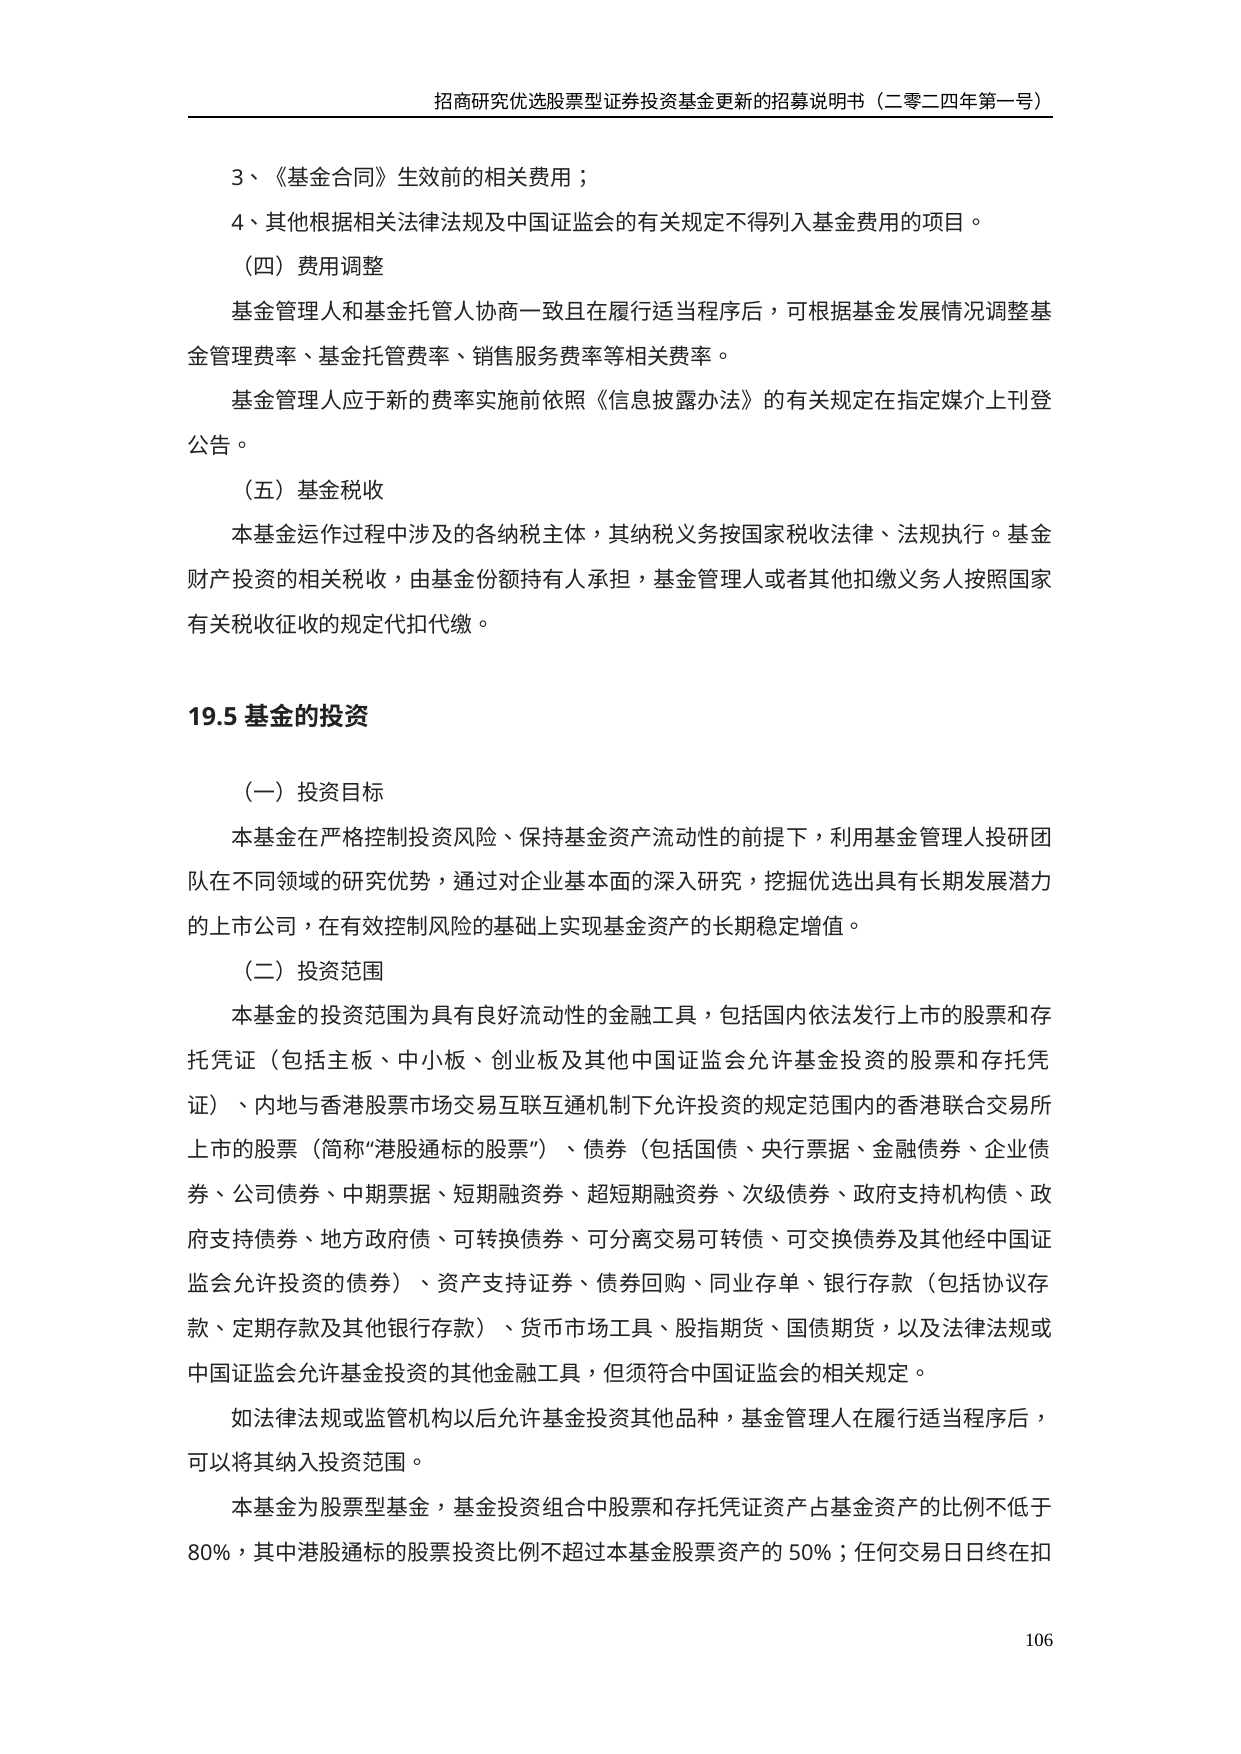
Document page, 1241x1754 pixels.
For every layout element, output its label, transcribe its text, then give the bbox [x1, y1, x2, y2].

text （四）费用调整 [187, 251, 1053, 281]
text （五）基金税收 [187, 475, 1053, 504]
text 19.5 基金的投资 [187, 683, 1053, 748]
text 基金管理人应于新的费率实施前依照《信息披露办法》的有关规定在指定媒介上刊登公告。 [187, 385, 1053, 460]
text 本基金在严格控制投资风险、保持基金资产流动性的前提下，利用基金管理人投研团队在不同领域的研究优势，通过对企业基本面的深入研究，挖掘优选出具有长期发展潜力的上市公司，在有效控制风险的基础上实现基金资产的长期稳定增值。 [187, 822, 1053, 941]
text （一）投资目标 [187, 777, 1053, 807]
text （二）投资范围 [187, 956, 1053, 985]
text 本基金的投资范围为具有良好流动性的金融工具，包括国内依法发行上市的股票和存托凭证（包括主板、中小板、创业板及其他中国证监会允许基金投资的股票和存托凭证）、内地与香港股票市场交易互联互通机制下允许投资的规定范围内的香港联合交易所上市的股票（简称“港股通标的股票”）、债券（包括国债、央行票据、金融债券、企业债券、公司债券、中期票据、短期融资券、超短期融资券、次级债券、政府支持机构债、政府支持债券、地方政府债、可转换债券、可分离交易可转债、可交换债券及其他经中国证监会允许投资的债券）、资产支持证券、债券回购、同业存单、银行存款（包括协议存款、定期存款及其他银行存款）、货币市场工具、股指期货、国债期货，以及法律法规或中国证监会允许基金投资的其他金融工具，但须符合中国证监会的相关规定。 [187, 1000, 1053, 1388]
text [187, 1492, 1053, 1566]
text 如法律法规或监管机构以后允许基金投资其他品种，基金管理人在履行适当程序后，可以将其纳入投资范围。 [187, 1402, 1053, 1477]
text 基金管理人和基金托管人协商一致且在履行适当程序后，可根据基金发展情况调整基金管理费率、基金托管费率、销售服务费率等相关费率。 [187, 296, 1053, 371]
text 本基金运作过程中涉及的各纳税主体，其纳税义务按国家税收法律、法规执行。基金财产投资的相关税收，由基金份额持有人承担，基金管理人或者其他扣缴义务人按照国家有关税收征收的规定代扣代缴。 [187, 519, 1053, 639]
text 4、其他根据相关法律法规及中国证监会的有关规定不得列入基金费用的项目。 [187, 207, 1053, 236]
text 3、《基金合同》生效前的相关费用； [187, 162, 1053, 192]
